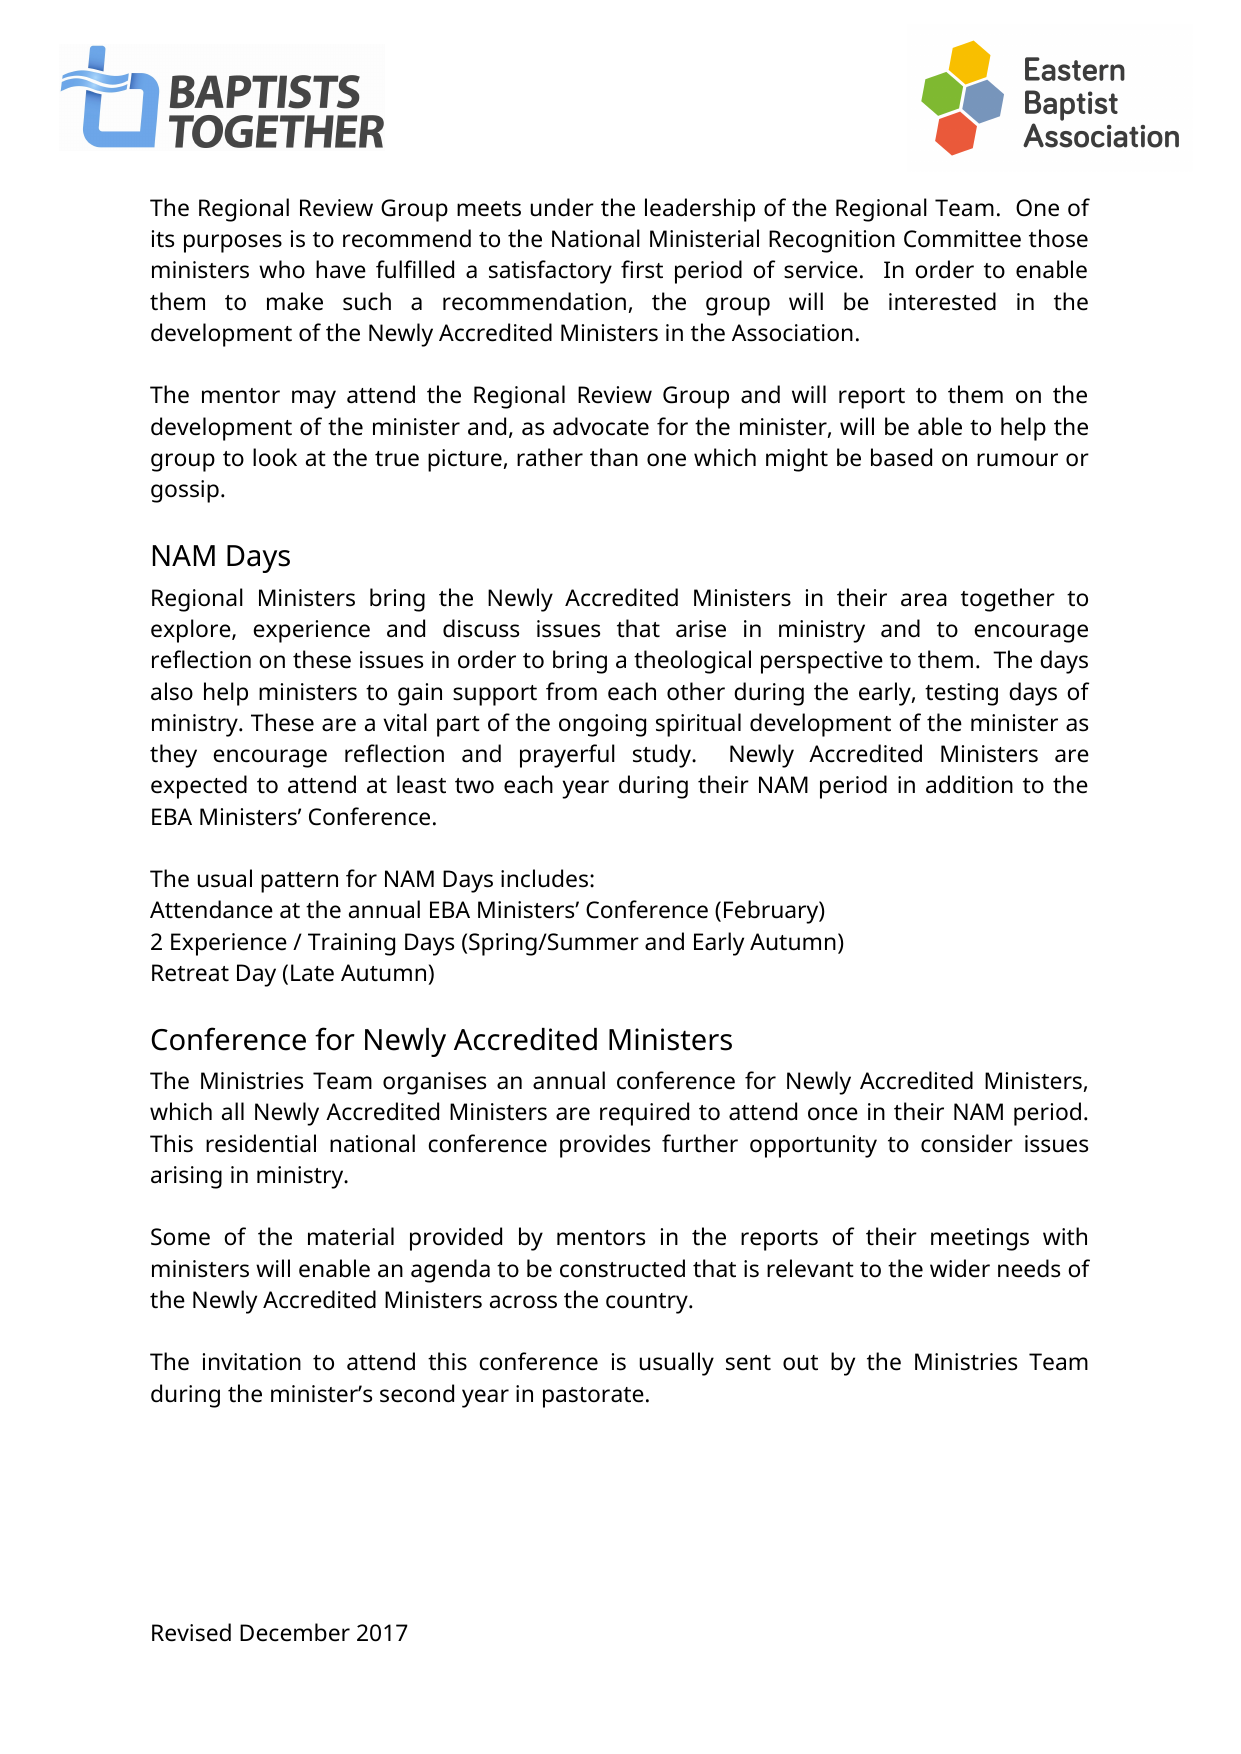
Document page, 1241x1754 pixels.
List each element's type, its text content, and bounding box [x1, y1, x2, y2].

text The Regional Review Group meets under the leadership of the Regional Team. One of its purposes is to recommend to the National Ministerial Recognition Committee those ministers who have fulfilled a satisfactory first period of service. In order to enable them to make such a recommendation, the group will be interested in the development of the Newly Accredited Ministers in the Association. [150, 192, 1090, 348]
text The invitation to attend this conference is usually sent out by the Ministries Team during the minister’s second year in pastorate. [150, 1346, 1090, 1409]
subtitle NAM Days [150, 536, 1090, 575]
text Attendance at the annual EBA Ministers’ Conference (February) [150, 894, 1090, 925]
text The Ministries Team organises an annual conference for Newly Accredited Ministers, which all Newly Accredited Ministers are required to attend once in their NAM period. This residential national conference provides further opportunity to consider issues arising in ministry. [150, 1065, 1090, 1190]
text Retreat Day (Late Autumn) [150, 957, 1090, 988]
text The usual pattern for NAM Days includes: [150, 863, 1090, 894]
picture [59, 44, 385, 151]
text Some of the material provided by mentors in the reports of their meetings with ministers will enable an agenda to be constructed that is relevant to the wider needs of the Newly Accredited Ministers across the country. [150, 1221, 1090, 1315]
picture [907, 24, 1193, 172]
text The mentor may attend the Regional Review Group and will report to them on the development of the minister and, as advocate for the minister, will be able to help the group to look at the true picture, rather than one which might be based on rumour or gossip. [150, 379, 1090, 504]
subtitle Conference for Newly Accredited Ministers [150, 1019, 1090, 1059]
text Regional Ministers bring the Newly Accredited Ministers in their area together to explore, experience and discuss issues that arise in ministry and to encourage reflection on these issues in order to bring a theological perspective to them. The days also help ministers to gain support from each other during the early, testing days of ministry. These are a vital part of the ongoing spiritual development of the minister as they encourage reflection and prayerful study. Newly Accredited Ministers are expected to attend at least two each year during their NAM period in addition to the EBA Ministers’ Conference. [150, 582, 1090, 832]
text 2 Experience / Training Days (Spring/Summer and Early Autumn) [150, 925, 1090, 957]
